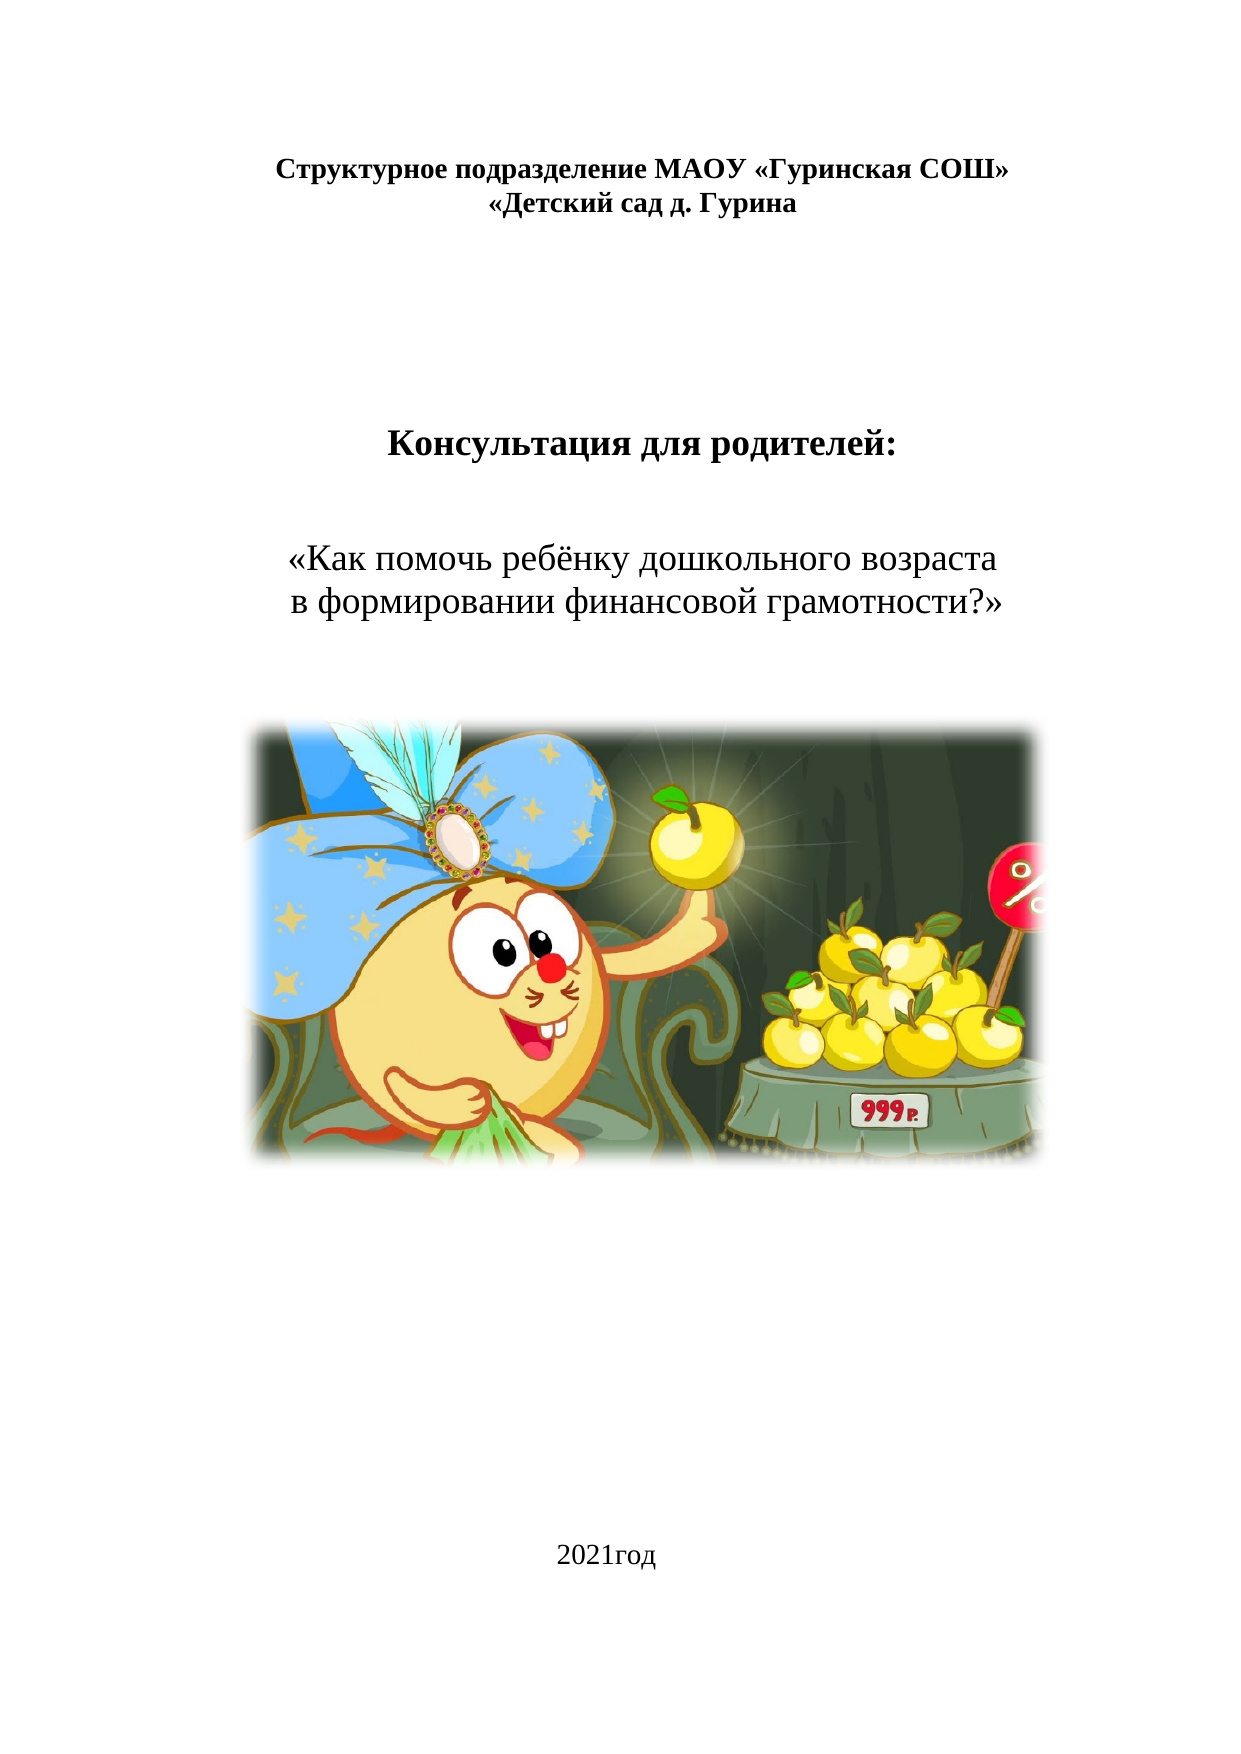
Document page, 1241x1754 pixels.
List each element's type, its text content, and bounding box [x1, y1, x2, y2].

text «Как помочь ребёнку дошкольного возраста [177, 535, 1107, 578]
text Консультация для родителей: [177, 420, 1107, 463]
text 2021год [177, 1537, 1107, 1571]
picture [268, 744, 1021, 1142]
text Структурное подразделение МАОУ «Гуринская СОШ» «Детский сад д. Гурина [177, 152, 1107, 219]
text в формировании финансовой грамотности?» [177, 578, 1107, 621]
